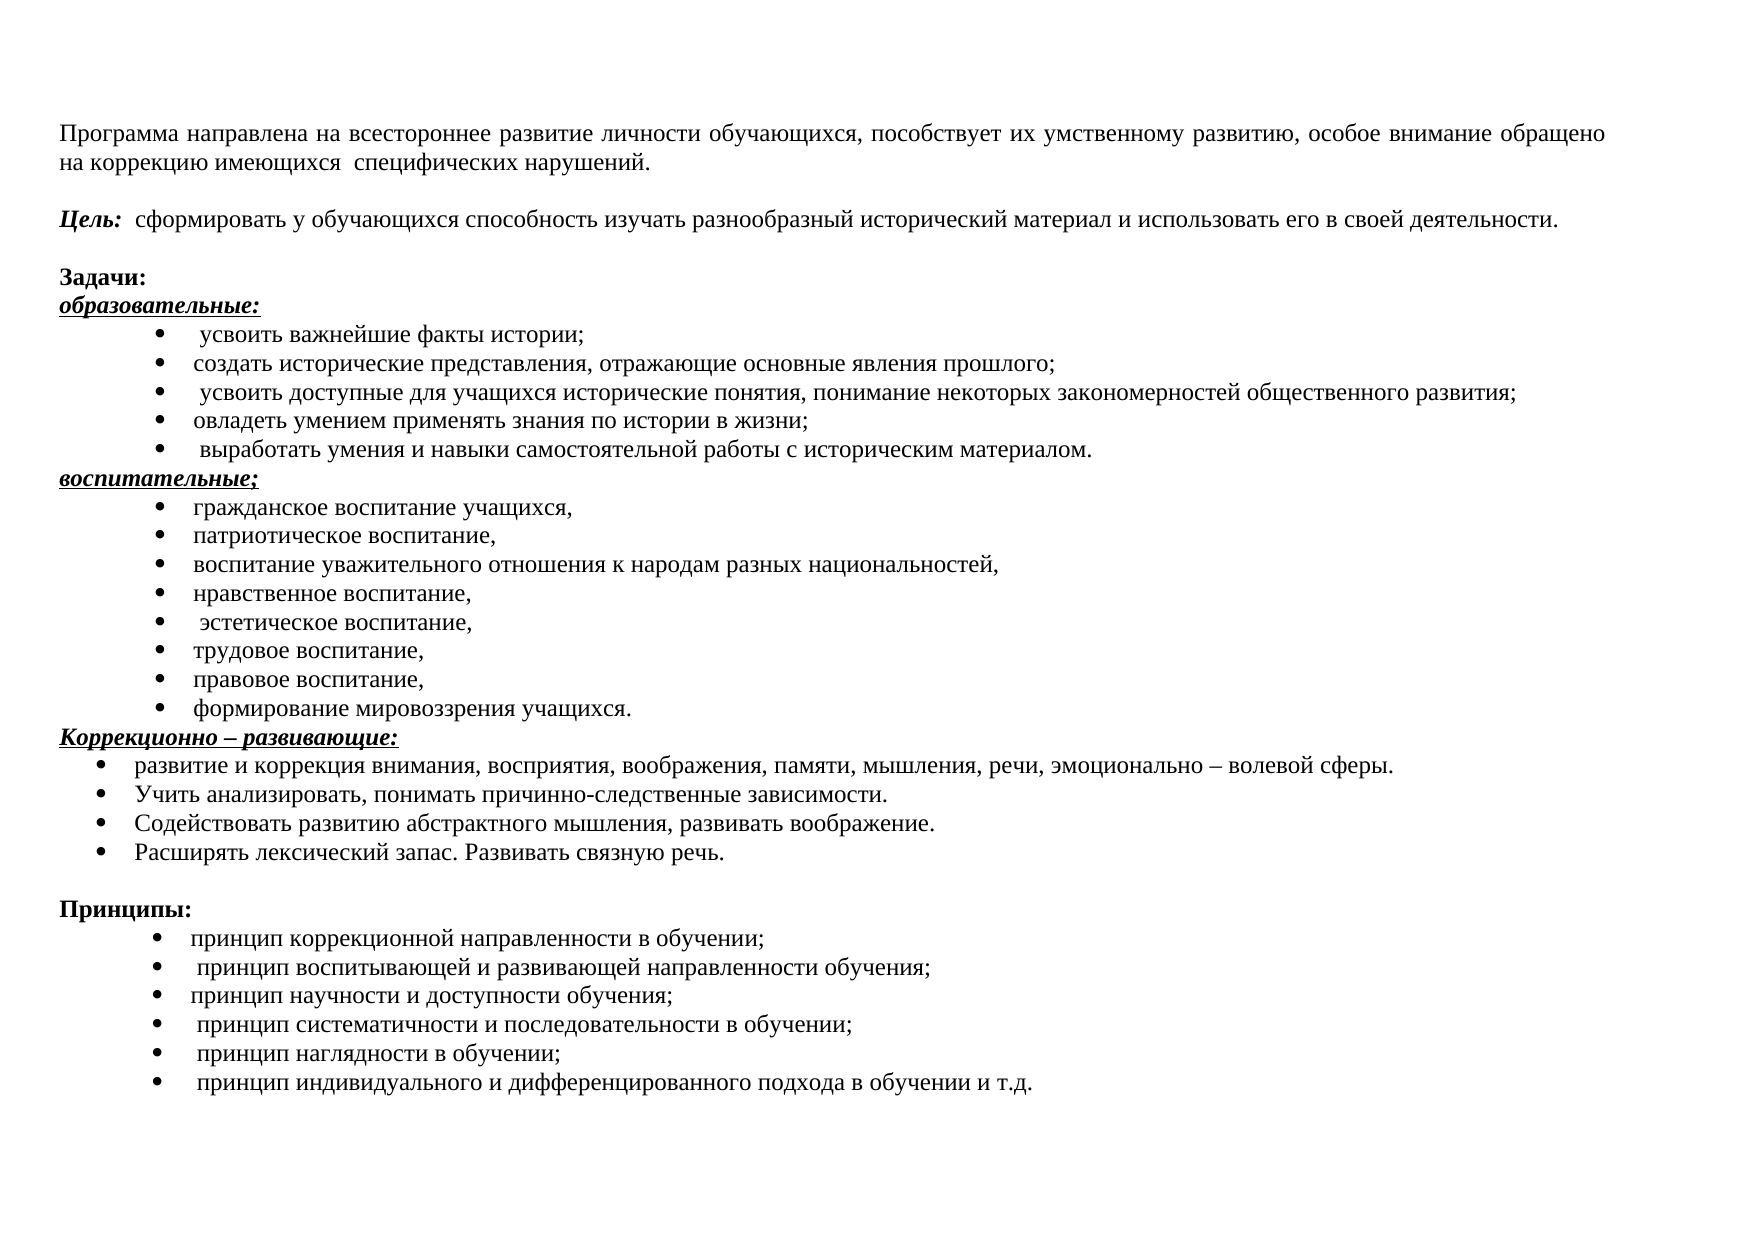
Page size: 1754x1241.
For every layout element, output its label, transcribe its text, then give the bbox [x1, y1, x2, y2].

list создать исторические представления, отражающие основные явления прошлого; [156, 348, 1606, 377]
text Программа направлена на всестороннее развитие личности обучающихся, пособствует их умственному развитию, особое внимание обращено на коррекцию имеющихся специфических нарушений. [59, 118, 1606, 176]
text Задачи: [59, 262, 1606, 291]
list правовое воспитание, [156, 664, 1606, 693]
text воспитательные; [59, 463, 1606, 492]
list Расширять лексический запас. Развивать связную речь. [97, 837, 1606, 866]
list формирование мировоззрения учащихся. [156, 693, 1606, 722]
text Принципы: [59, 894, 1606, 923]
list патриотическое воспитание, [156, 521, 1606, 549]
text Цель: сформировать у обучающихся способность изучать разнообразный исторический материал и использовать его в своей деятельности. [59, 204, 1606, 233]
list трудовое воспитание, [156, 636, 1606, 664]
list выработать умения и навыки самостоятельной работы с историческим материалом. [156, 434, 1606, 463]
list принцип научности и доступности обучения; [153, 981, 1606, 1009]
list Содействовать развитию абстрактного мышления, развивать воображение. [97, 808, 1606, 837]
list Учить анализировать, понимать причинно-следственные зависимости. [97, 779, 1606, 808]
list нравственное воспитание, [156, 578, 1606, 607]
list принцип воспитывающей и развивающей направленности обучения; [153, 952, 1606, 981]
list принцип систематичности и последовательности в обучении; [153, 1009, 1606, 1038]
list овладеть умением применять знания по истории в жизни; [156, 406, 1606, 434]
list воспитание уважительного отношения к народам разных национальностей, [156, 549, 1606, 578]
list принцип индивидуального и дифференцированного подхода в обучении и т.д. [153, 1067, 1606, 1096]
list принцип коррекционной направленности в обучении; [153, 923, 1606, 952]
list усвоить доступные для учащихся исторические понятия, понимание некоторых закономерностей общественного развития; [156, 377, 1606, 406]
list гражданское воспитание учащихся, [156, 492, 1606, 521]
list эстетическое воспитание, [156, 607, 1606, 636]
list развитие и коррекция внимания, восприятия, воображения, памяти, мышления, речи, эмоционально – волевой сферы. [97, 751, 1606, 779]
text Коррекционно – развивающие: [59, 722, 1606, 751]
list усвоить важнейшие факты истории; [156, 319, 1606, 348]
text образовательные: [59, 291, 1606, 319]
list принцип наглядности в обучении; [153, 1038, 1606, 1067]
